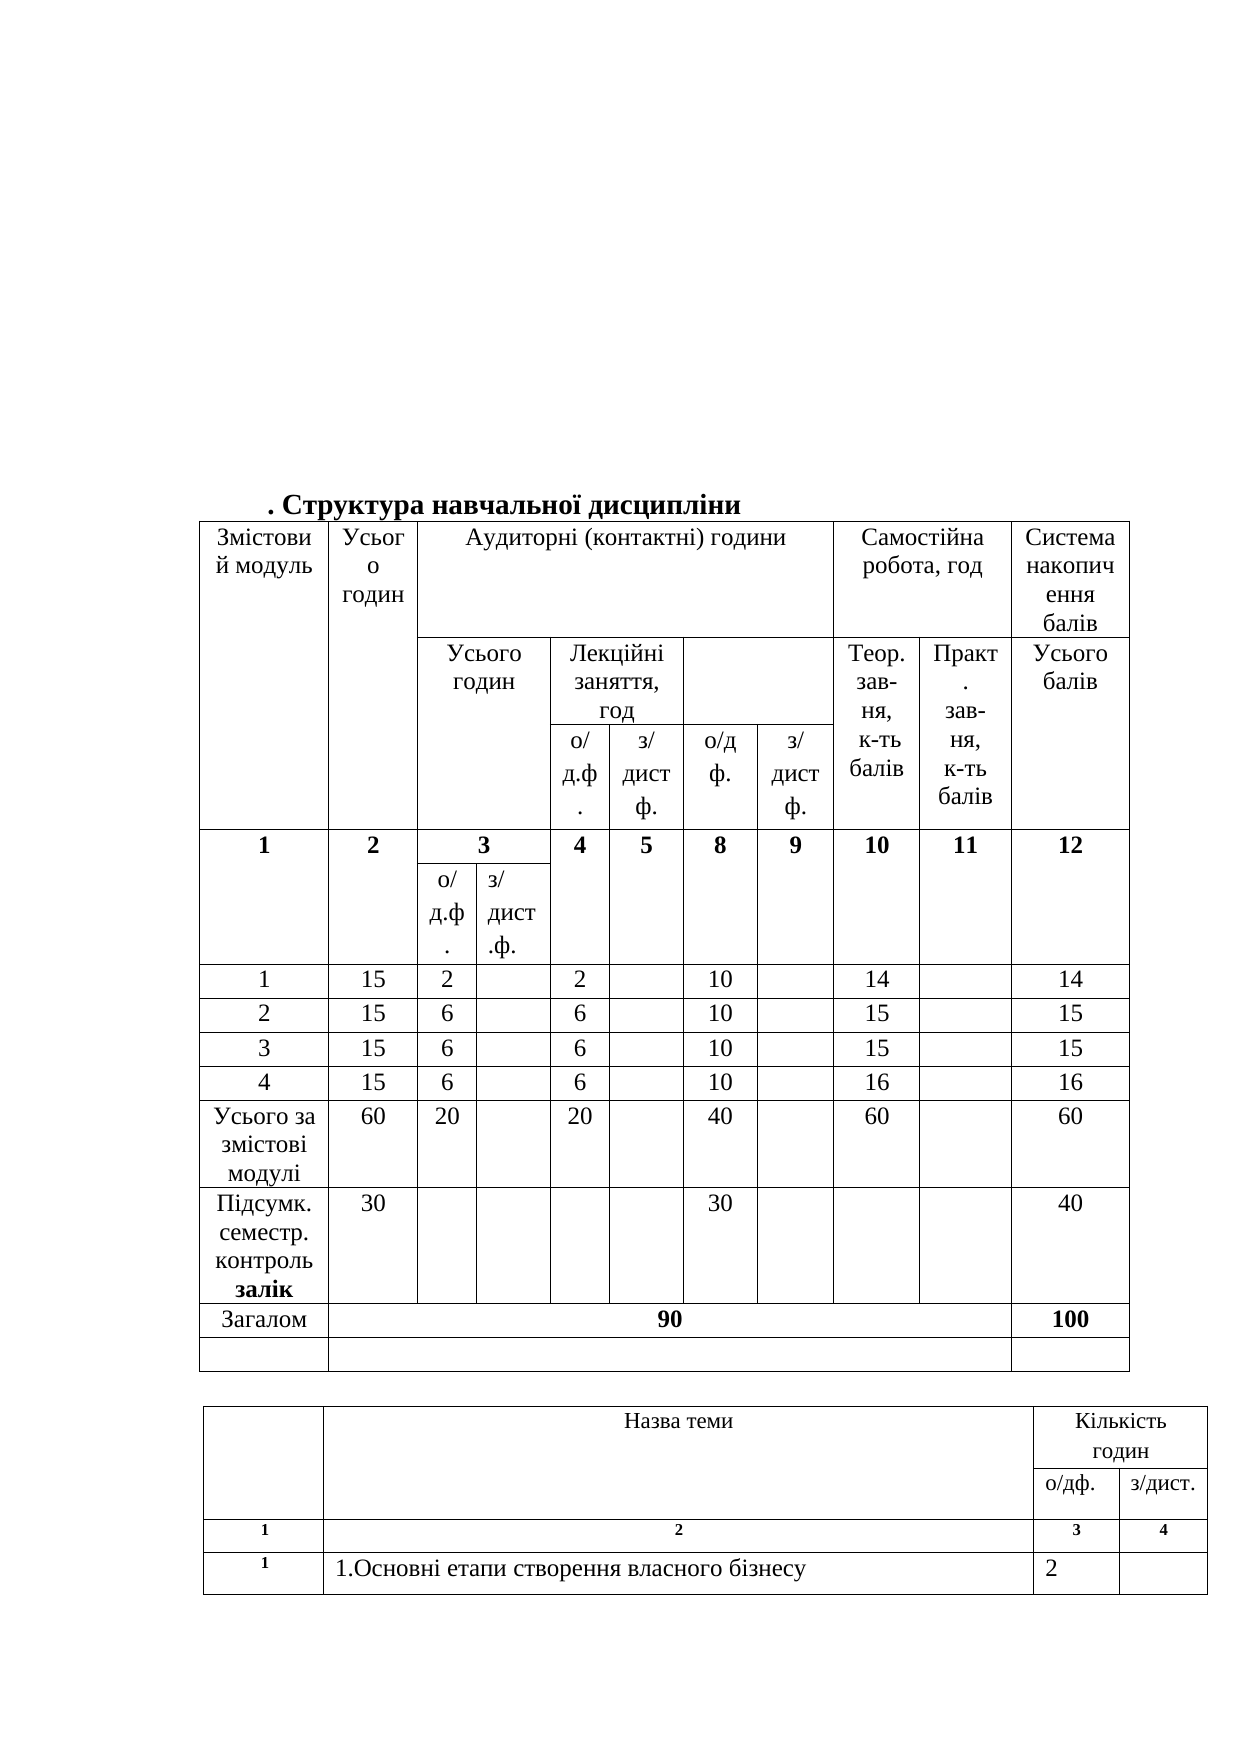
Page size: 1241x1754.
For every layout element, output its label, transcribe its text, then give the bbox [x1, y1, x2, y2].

table_cell з/дист. [1120, 1469, 1207, 1519]
table_cell 10 [834, 830, 919, 963]
table_cell 60 [329, 1101, 417, 1187]
table_cell 4 [200, 1067, 328, 1100]
table_cell о/д.ф. [418, 864, 476, 963]
table_cell [1120, 1553, 1207, 1594]
table_cell 10 [684, 1067, 757, 1100]
table_cell 40 [1012, 1188, 1129, 1303]
table_cell 20 [418, 1101, 476, 1187]
table_cell Практ. зав-ня, к-ть балів [920, 638, 1011, 829]
table_cell 6 [418, 1033, 476, 1066]
table_cell [477, 1033, 550, 1066]
table_cell [920, 1188, 1011, 1303]
table_cell 15 [1012, 1033, 1129, 1066]
table_cell 1 [204, 1520, 323, 1552]
table_cell 2 [200, 999, 328, 1032]
table_cell 3 [200, 1033, 328, 1066]
table_header Самостійна робота, год [834, 522, 1011, 637]
table_cell 6 [418, 1067, 476, 1100]
table_cell [1012, 1338, 1129, 1371]
table_cell 6 [418, 999, 476, 1032]
table_cell з/дист ф. [610, 725, 683, 829]
table_cell 14 [1012, 965, 1129, 997]
table_cell з/дист.ф. [477, 864, 550, 963]
table_cell о/д ф. [684, 725, 757, 829]
table_cell 90 [329, 1304, 1011, 1337]
table_header Назва теми [324, 1407, 1033, 1519]
table_cell 15 [329, 999, 417, 1032]
table_cell 16 [834, 1067, 919, 1100]
table_cell [477, 965, 550, 997]
table_cell Лекційні заняття, год [551, 638, 683, 724]
table_cell 15 [834, 999, 919, 1032]
table_cell Загалом [200, 1304, 328, 1337]
table_cell [834, 1188, 919, 1303]
table_cell [477, 999, 550, 1032]
table_cell 2 [1034, 1553, 1119, 1594]
table_cell 5 [610, 830, 683, 963]
table_cell [920, 1067, 1011, 1100]
table_cell 6 [551, 1067, 609, 1100]
table_cell 15 [329, 1067, 417, 1100]
table_cell 9 [758, 830, 833, 963]
table_header Система накопичення балів [1012, 522, 1129, 637]
table_cell [920, 965, 1011, 997]
table_cell 10 [684, 1033, 757, 1066]
table_header Аудиторні (контактні) години [418, 522, 833, 637]
table_cell 12 [1012, 830, 1129, 963]
table_cell 4 [551, 830, 609, 963]
table_cell 20 [551, 1101, 609, 1187]
table_cell Усього за змістові модулі [200, 1101, 328, 1187]
table_cell о/дф. [1034, 1469, 1119, 1519]
table_cell [920, 999, 1011, 1032]
table_cell Підсумк. семестр. контроль залік [200, 1188, 328, 1303]
table_cell Усього балів [1012, 638, 1129, 829]
table_cell [200, 1338, 328, 1371]
table_cell [329, 1338, 1011, 1371]
table_cell 11 [920, 830, 1011, 963]
table_cell 2 [329, 830, 417, 963]
table_cell 2 [551, 965, 609, 997]
table_cell 10 [684, 965, 757, 997]
table_cell [610, 1101, 683, 1187]
table_cell 15 [329, 1033, 417, 1066]
table_cell [610, 965, 683, 997]
table_cell 3 [418, 830, 550, 863]
table_header [204, 1407, 323, 1519]
table_cell [758, 1067, 833, 1100]
table_cell [477, 1188, 550, 1303]
table_cell 1 [200, 830, 328, 963]
table_cell [920, 1101, 1011, 1187]
table_cell 8 [684, 830, 757, 963]
table_cell [418, 1188, 476, 1303]
table_cell 1.Основні етапи створення власного бізнесу [324, 1553, 1033, 1594]
table_cell [758, 1188, 833, 1303]
table_cell 100 [1012, 1304, 1129, 1337]
table_cell [758, 1033, 833, 1066]
table_cell 1 [204, 1553, 323, 1594]
table_header Усього годин [329, 522, 417, 829]
table_cell [758, 999, 833, 1032]
table_cell 14 [834, 965, 919, 997]
table_cell Теор. зав-ня, к-ть балів [834, 638, 919, 829]
table_cell [551, 1188, 609, 1303]
table_cell [610, 1188, 683, 1303]
table_cell [610, 1067, 683, 1100]
table_cell о/д.ф. [551, 725, 609, 829]
table_cell 60 [834, 1101, 919, 1187]
table_cell [610, 999, 683, 1032]
table_cell 40 [684, 1101, 757, 1187]
table_cell 15 [329, 965, 417, 997]
table_cell 2 [418, 965, 476, 997]
table_cell 4 [1120, 1520, 1207, 1552]
table_cell 15 [834, 1033, 919, 1066]
table_cell [758, 1101, 833, 1187]
table_cell [477, 1067, 550, 1100]
table_cell 16 [1012, 1067, 1129, 1100]
table_cell 1 [200, 965, 328, 997]
table_cell 6 [551, 1033, 609, 1066]
table_cell [684, 638, 833, 724]
table_cell 15 [1012, 999, 1129, 1032]
table_cell Усього годин [418, 638, 550, 829]
table_cell [610, 1033, 683, 1066]
text . Структура навчальної дисципліни [177, 487, 1152, 521]
table_header Кількість годин [1034, 1407, 1207, 1468]
table_cell [477, 1101, 550, 1187]
table_cell 3 [1034, 1520, 1119, 1552]
table_cell [920, 1033, 1011, 1066]
table_cell 30 [329, 1188, 417, 1303]
table_header Змістовий модуль [200, 522, 328, 829]
table_cell 30 [684, 1188, 757, 1303]
table_cell 10 [684, 999, 757, 1032]
table_cell з/дист ф. [758, 725, 833, 829]
table_cell [758, 965, 833, 997]
table_cell 6 [551, 999, 609, 1032]
table_cell 60 [1012, 1101, 1129, 1187]
table_cell 2 [324, 1520, 1033, 1552]
